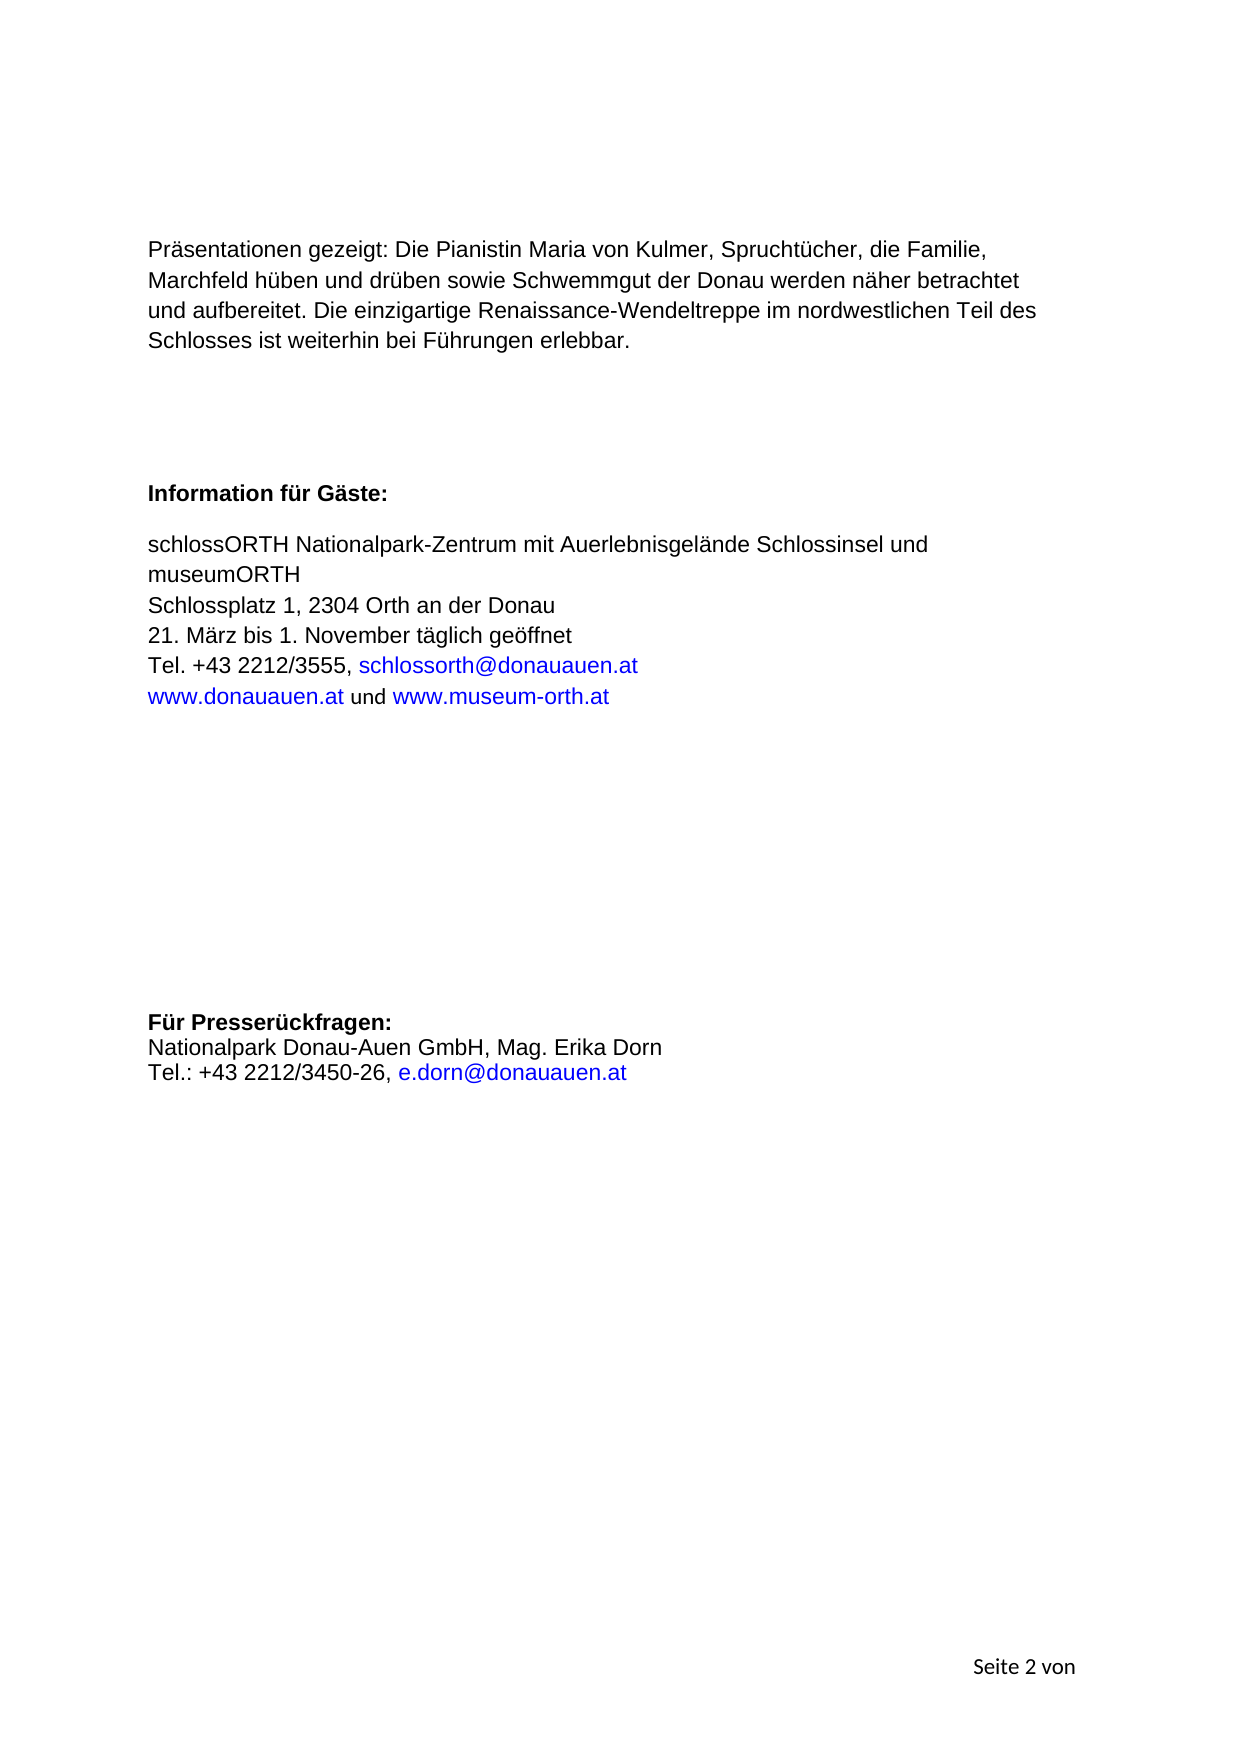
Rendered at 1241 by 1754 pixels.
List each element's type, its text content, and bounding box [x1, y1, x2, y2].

text Information für Gäste: [148, 480, 1063, 506]
text Für Presserückfragen: Nationalpark Donau-Auen GmbH, Mag. Erika Dorn Tel.: +43 2212/3450-26, e.dorn@donauauen.at [148, 1011, 1063, 1086]
text schlossORTH Nationalpark-Zentrum mit Auerlebnisgelände Schlossinsel und museumORTH Schlossplatz 1, 2304 Orth an der Donau 21. März bis 1. November täglich geöffnet Tel. +43 2212/3555, schlossorth@donauauen.at www.donauauen.at und www.museum-orth.at [148, 531, 1063, 711]
